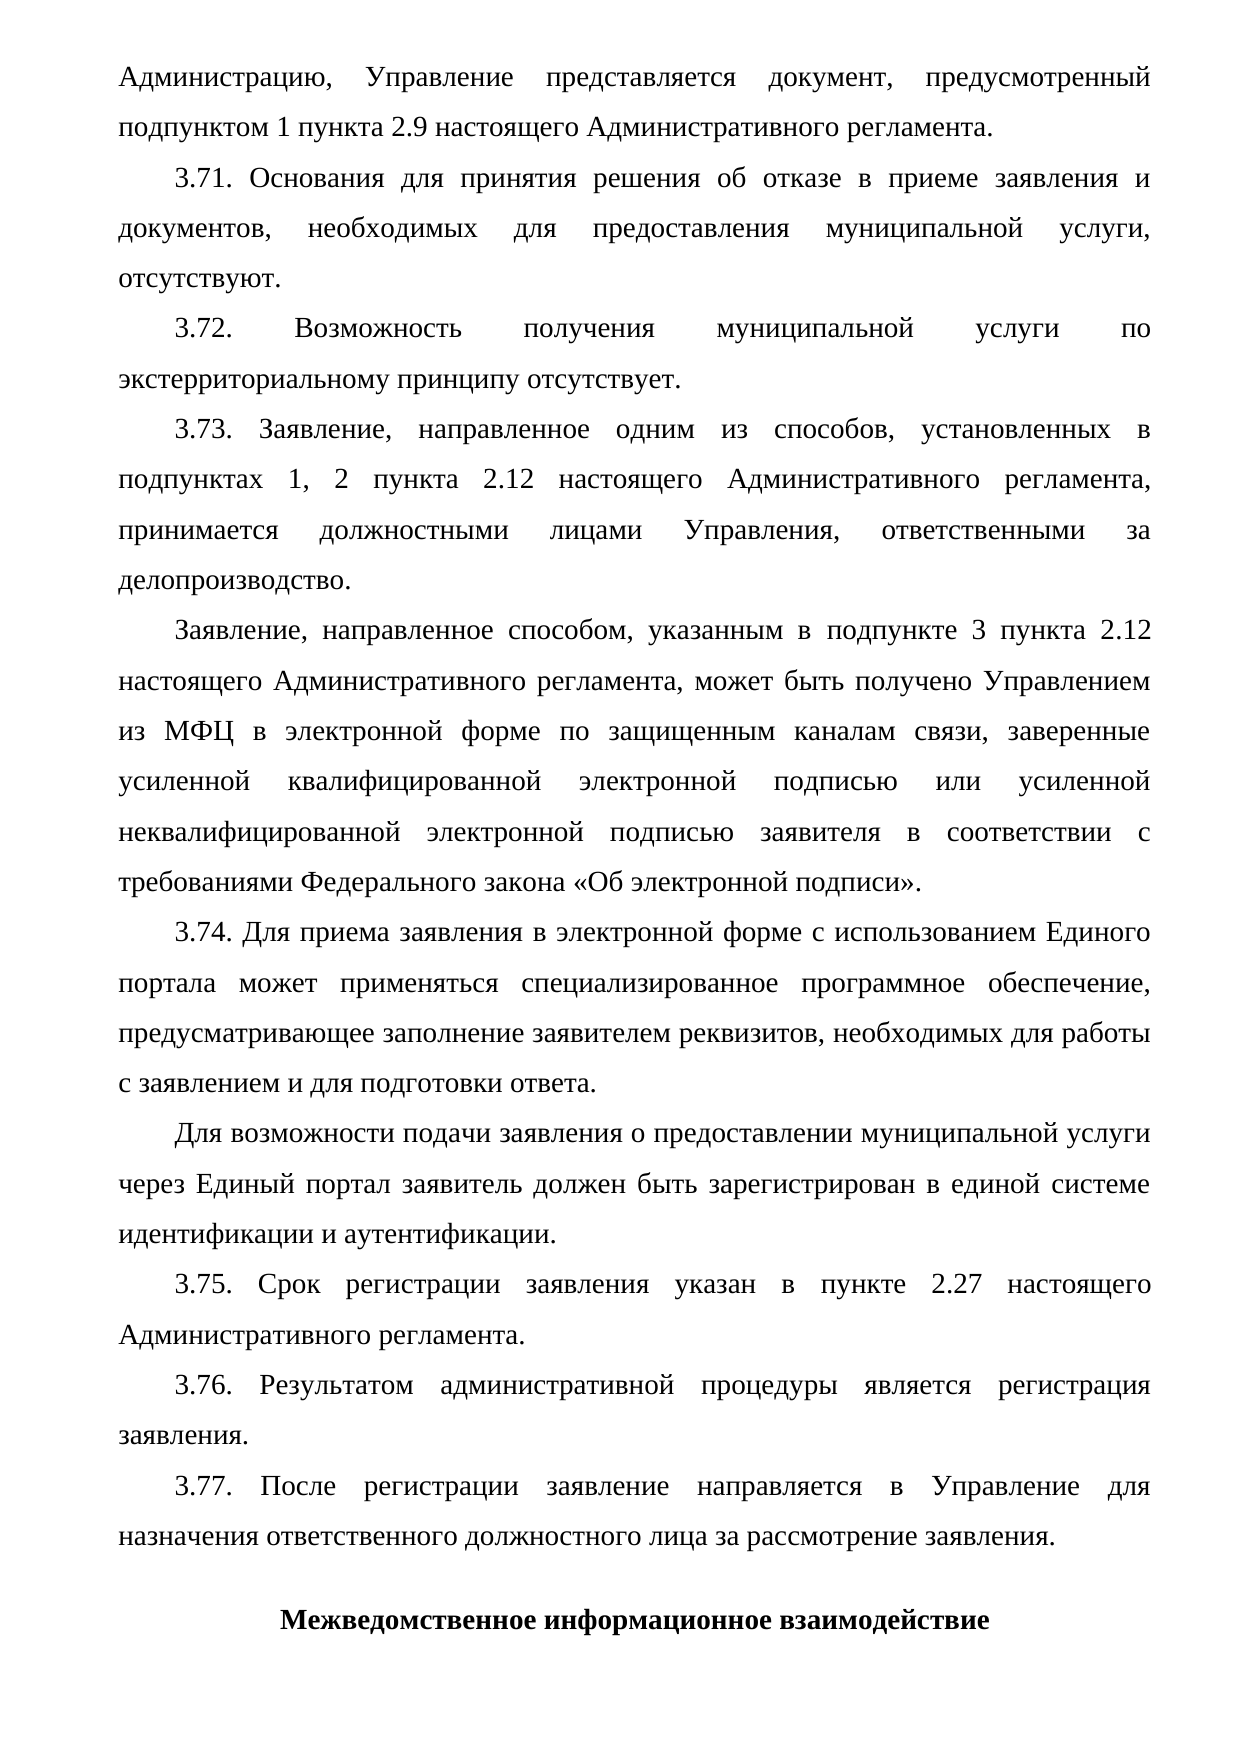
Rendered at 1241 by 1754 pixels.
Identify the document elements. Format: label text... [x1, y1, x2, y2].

text 3.71. Основания для принятия решения об отказе в приеме заявления и документов, необходимых для предоставления муниципальной услуги, отсутствуют. [118, 160, 1152, 294]
text Для возможности подачи заявления о предоставлении муниципальной услуги через Единый портал заявитель должен быть зарегистрирован в единой системе идентификации и аутентификации. [118, 1116, 1152, 1250]
text 3.72. Возможность получения муниципальной услуги по экстерриториальному принципу отсутствует. [118, 311, 1152, 394]
text 3.73. Заявление, направленное одним из способов, установленных в подпунктах 1, 2 пункта 2.12 настоящего Административного регламента, принимается должностными лицами Управления, ответственными за делопроизводство. [118, 411, 1152, 596]
text 3.75. Срок регистрации заявления указан в пункте 2.27 настоящего Административного регламента. [118, 1267, 1152, 1350]
text Межведомственное информационное взаимодействие [118, 1602, 1152, 1636]
text Заявление, направленное способом, указанным в подпункте 3 пункта 2.12 настоящего Административного регламента, может быть получено Управлением из МФЦ в электронной форме по защищенным каналам связи, заверенные усиленной квалифицированной электронной подписью или усиленной неквалифицированной электронной подписью заявителя в соответствии с требованиями Федерального закона «Об электронной подписи». [118, 612, 1152, 898]
text 3.77. После регистрации заявление направляется в Управление для назначения ответственного должностного лица за рассмотрение заявления. [118, 1468, 1152, 1552]
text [118, 59, 1152, 143]
text 3.76. Результатом административной процедуры является регистрация заявления. [118, 1367, 1152, 1451]
text 3.74. Для приема заявления в электронной форме с использованием Единого портала может применяться специализированное программное обеспечение, предусматривающее заполнение заявителем реквизитов, необходимых для работы с заявлением и для подготовки ответа. [118, 914, 1152, 1099]
